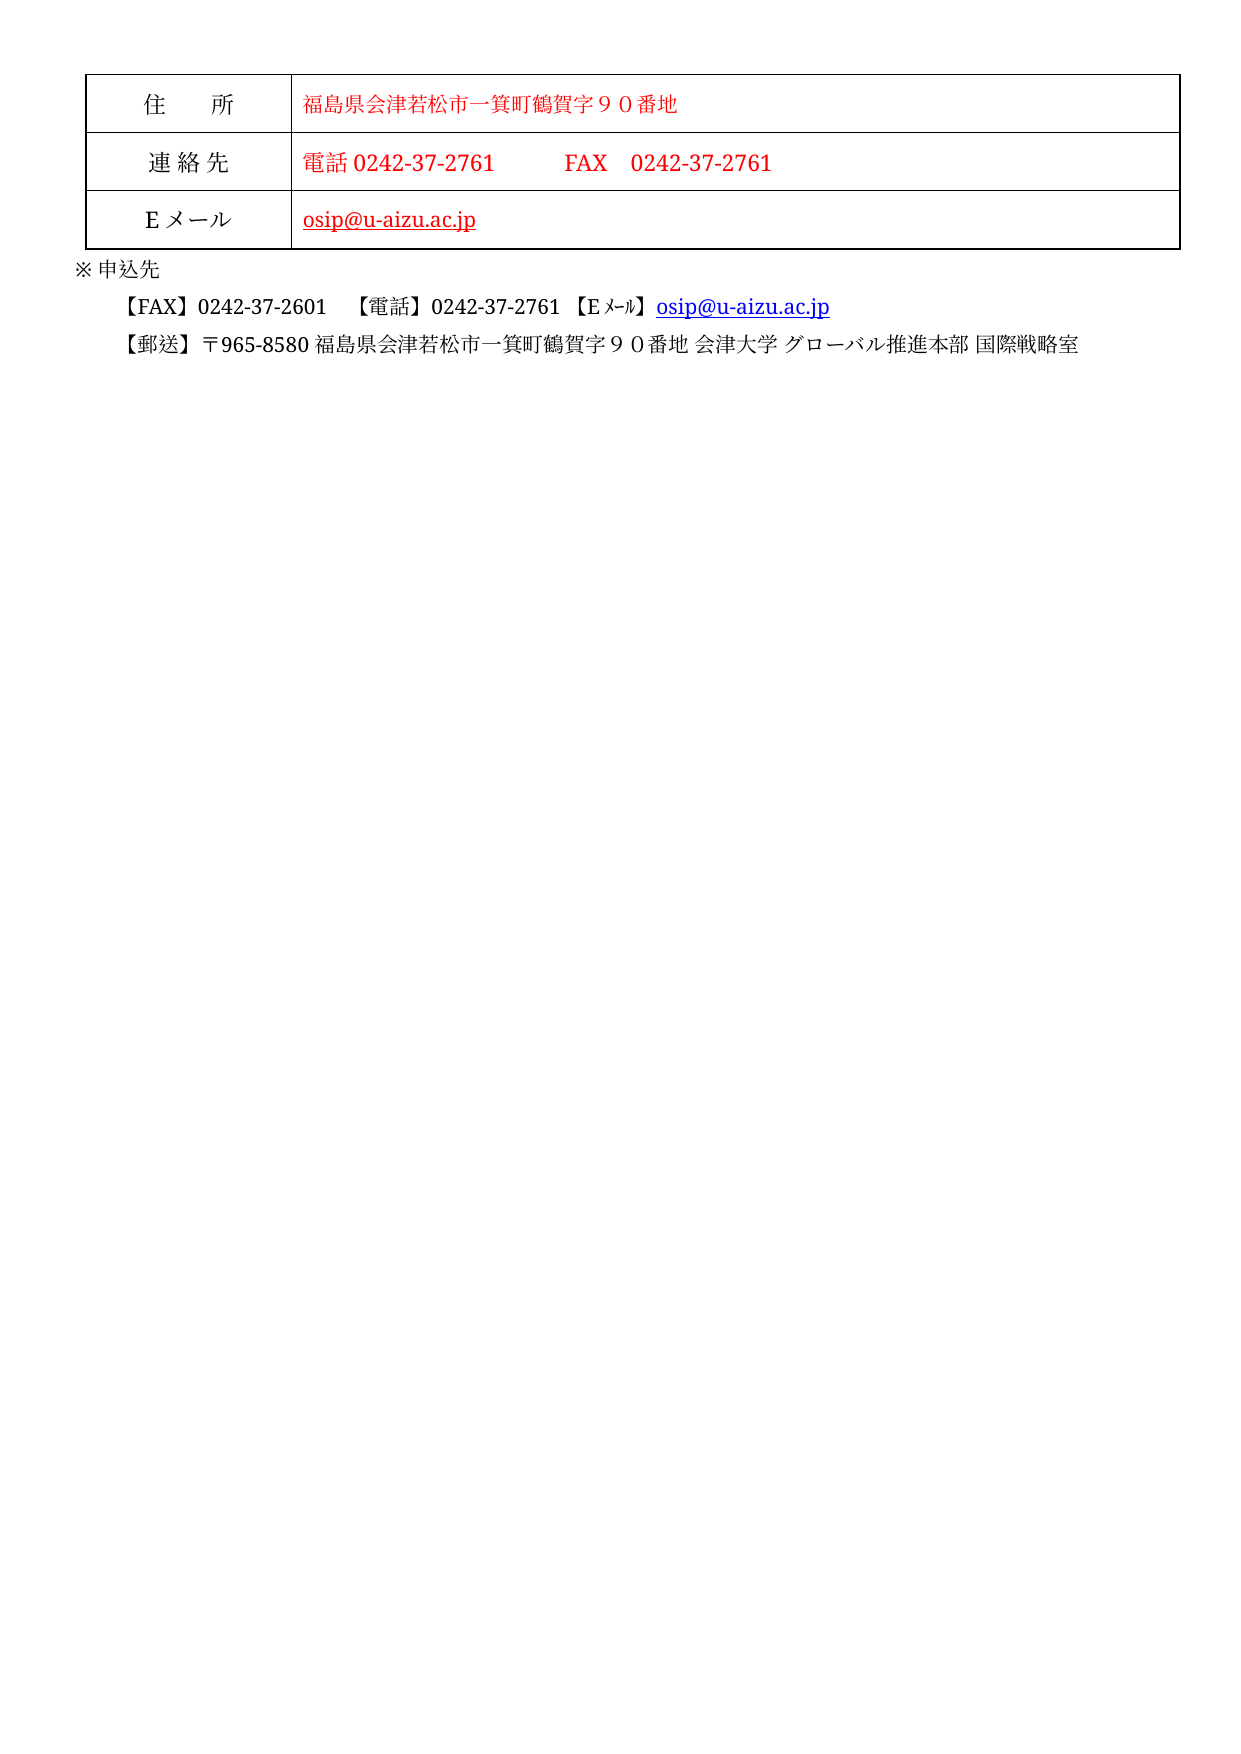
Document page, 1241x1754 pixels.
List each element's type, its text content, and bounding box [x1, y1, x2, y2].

text 【FAX】0242-37-2601 【電話】0242-37-2761 【Eﾒｰﾙ】osip@u-aizu.ac.jp [75, 287, 1165, 324]
text 【郵送】〒965-8580 福島県会津若松市一箕町鶴賀字９０番地 会津大学 グローバル推進本部 国際戦略室 [75, 324, 1165, 362]
text ※ 申込先 [75, 249, 1165, 287]
table_cell 住 所 [87, 75, 291, 132]
table_cell 電話0242-37-2761 FAX 0242-37-2761 [292, 133, 1179, 190]
table_cell 連 絡 先 [87, 133, 291, 190]
table_cell Eメール [87, 191, 291, 247]
table_cell osip@u-aizu.ac.jp [292, 191, 1179, 247]
table_cell 福島県会津若松市一箕町鶴賀字９０番地 [292, 75, 1179, 132]
